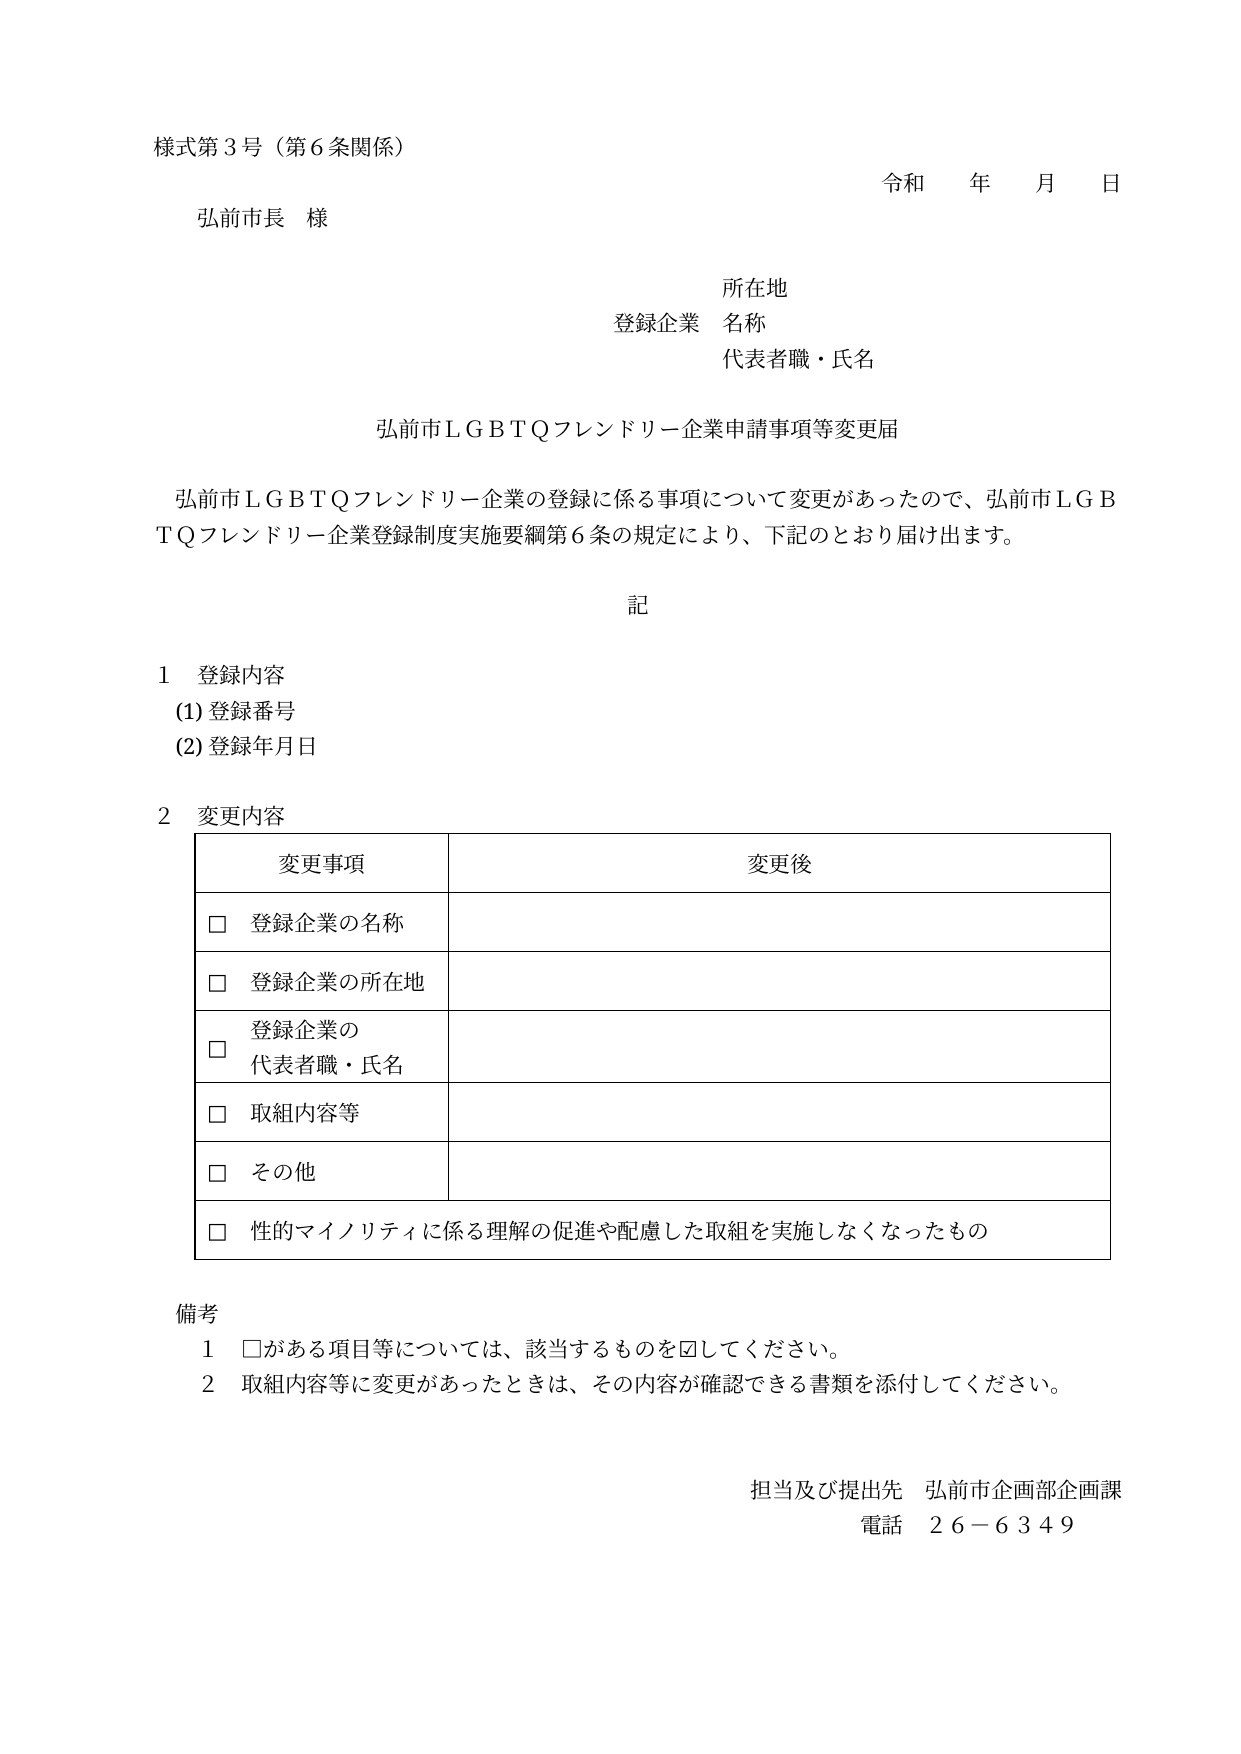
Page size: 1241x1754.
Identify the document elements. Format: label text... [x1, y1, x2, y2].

text ２ 取組内容等に変更があったときは、その内容が確認できる書類を添付してください。 [197, 1365, 1122, 1401]
text ２ 変更内容 [153, 798, 1122, 833]
table_cell [449, 1142, 1110, 1200]
text 記 [153, 586, 1122, 622]
text 所在地 [153, 269, 1122, 305]
table_cell □ [196, 1083, 239, 1141]
table_cell その他 [239, 1142, 448, 1200]
table_cell 登録企業の 代表者職・氏名 [239, 1011, 448, 1082]
text 担当及び提出先 弘前市企画部企画課 [153, 1471, 1122, 1506]
table_cell 登録企業の名称 [239, 893, 448, 951]
table_header 変更事項 [196, 834, 448, 892]
table_cell □ [196, 1201, 239, 1259]
text 弘前市長 様 [153, 199, 1122, 234]
text 弘前市ＬＧＢＴＱフレンドリー企業の登録に係る事項について変更があったので、弘前市ＬＧＢＴＱフレンドリー企業登録制度実施要綱第６条の規定により、下記のとおり届け出ます。 [153, 481, 1122, 551]
text (2) 登録年月日 [153, 727, 1122, 762]
text 様式第３号（第６条関係） [153, 129, 1122, 164]
text 令和 年 月 日 [153, 164, 1122, 199]
table_cell 取組内容等 [239, 1083, 448, 1141]
table_cell □ [196, 893, 239, 951]
text １ □がある項目等については、該当するものを☑してください。 [153, 1330, 1122, 1365]
table_cell [449, 893, 1110, 951]
text １ 登録内容 [153, 657, 1122, 692]
text (1) 登録番号 [153, 692, 1122, 727]
text 電話 ２６－６３４９ [153, 1506, 1078, 1541]
table_header 変更後 [449, 834, 1110, 892]
table_cell 性的マイノリティに係る理解の促進や配慮した取組を実施しなくなったもの [239, 1201, 1110, 1259]
text 備考 [153, 1295, 1122, 1330]
table_cell [449, 1011, 1110, 1082]
table_cell □ [196, 952, 239, 1010]
table_cell [449, 1083, 1110, 1141]
text 代表者職・氏名 [153, 340, 1122, 375]
table_cell □ [196, 1011, 239, 1082]
text 弘前市ＬＧＢＴＱフレンドリー企業申請事項等変更届 [153, 410, 1122, 446]
text 登録企業 名称 [153, 305, 1122, 340]
table_cell □ [196, 1142, 239, 1200]
table_cell [449, 952, 1110, 1010]
table_cell 登録企業の所在地 [239, 952, 448, 1010]
